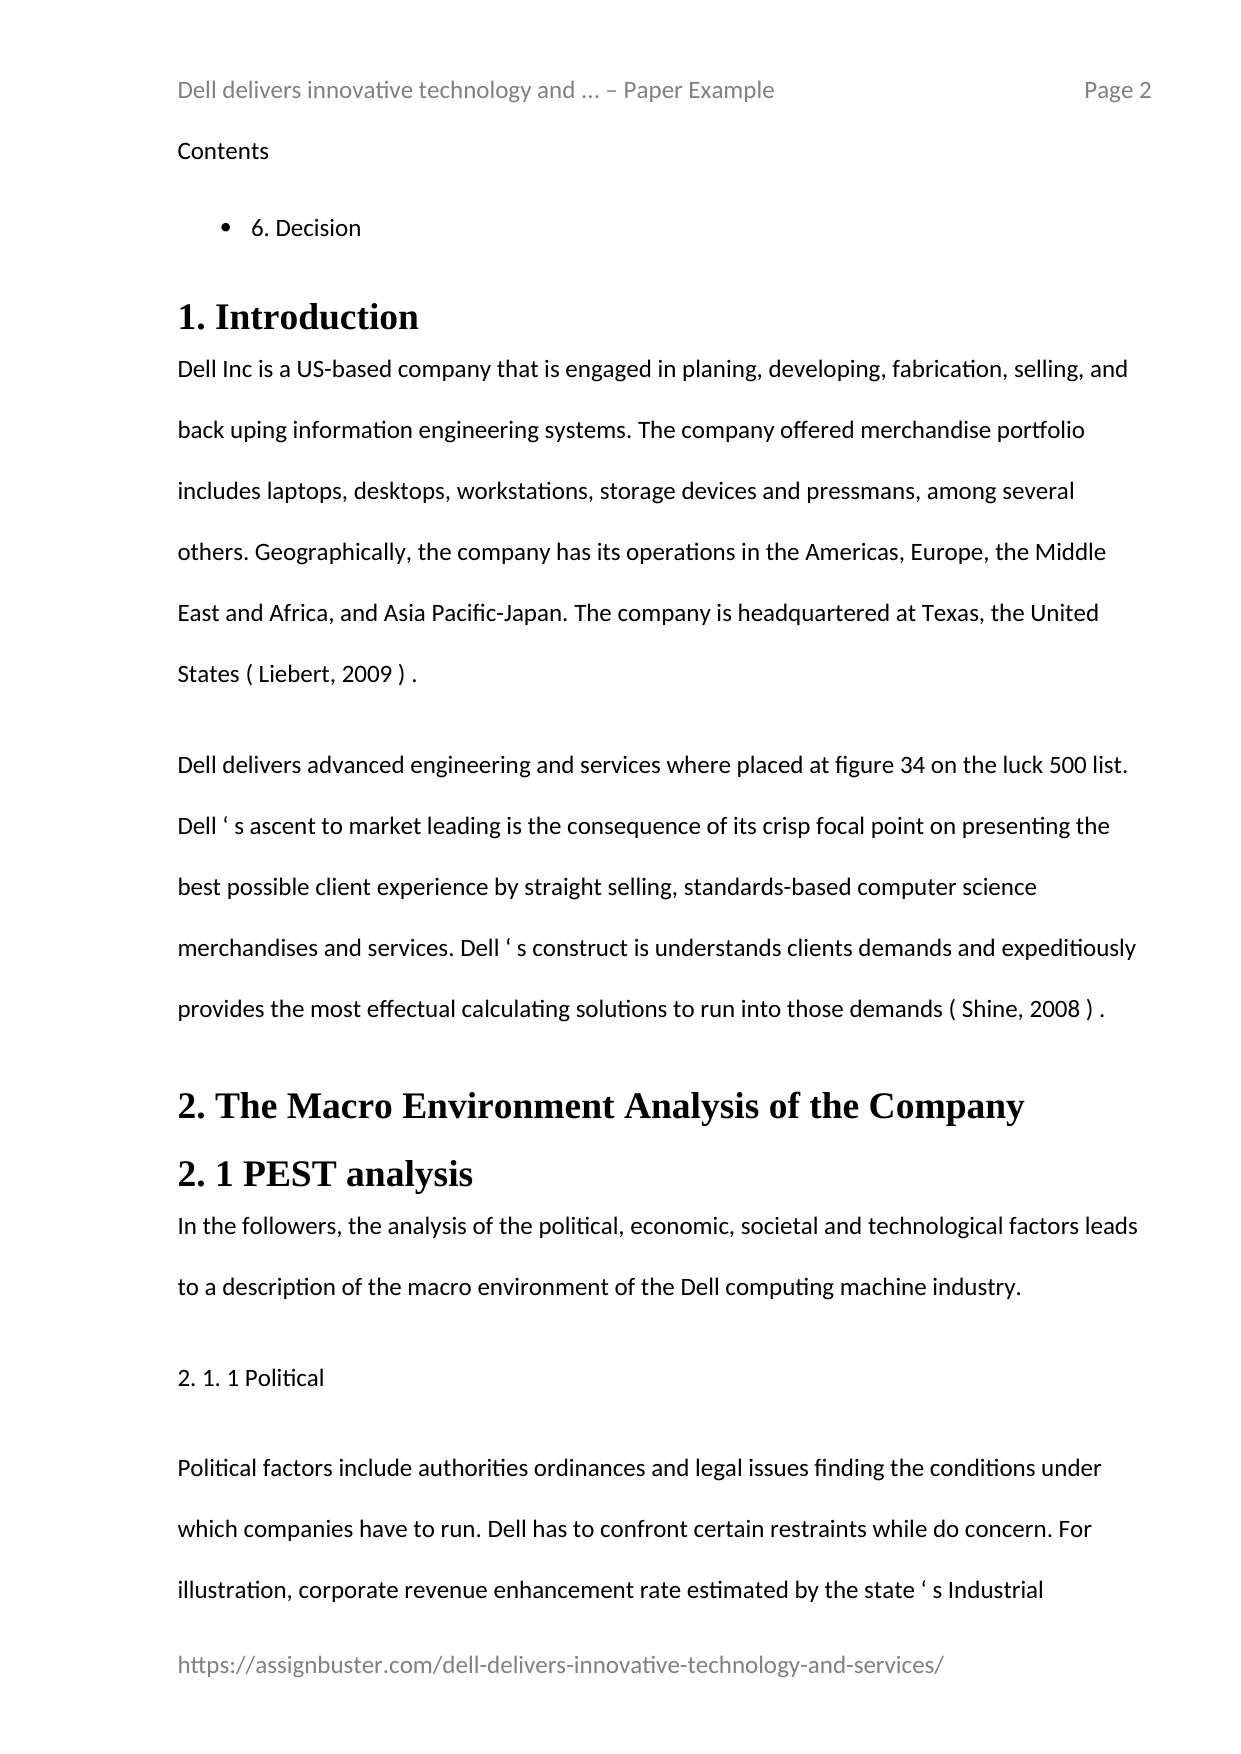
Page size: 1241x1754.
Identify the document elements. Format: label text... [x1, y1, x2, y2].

text Dell Inc is a US-based company that is engaged in planing, developing, fabrication, selling, and back uping information engineering systems. The company offered merchandise portfolio includes laptops, desktops, workstations, storage devices and pressmans, among several others. Geographically, the company has its operations in the Americas, Europe, the Middle East and Africa, and Asia Pacific-Japan. The company is headquartered at Texas, the United States ( Liebert, 2009 ) . [177, 353, 1152, 689]
subtitle 2. 1 PEST analysis [177, 1151, 1152, 1194]
text 2. 1. 1 Political [177, 1362, 1152, 1392]
text Contents [177, 135, 1152, 165]
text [177, 1452, 1152, 1605]
list 6. Decision [221, 212, 1152, 243]
subtitle 2. The Macro Environment Analysis of the Company [177, 1084, 1152, 1127]
text Dell delivers advanced engineering and services where placed at figure 34 on the luck 500 list. Dell ‘ s ascent to market leading is the consequence of its crisp focal point on presenting the best possible client experience by straight selling, standards-based computer science merchandises and services. Dell ‘ s construct is understands clients demands and expeditiously provides the most effectual calculating solutions to run into those demands ( Shine, 2008 ) . [177, 749, 1152, 1024]
text In the followers, the analysis of the political, economic, societal and technological factors leads to a description of the macro environment of the Dell computing machine industry. [177, 1210, 1152, 1302]
subtitle 1. Introduction [177, 294, 1152, 337]
